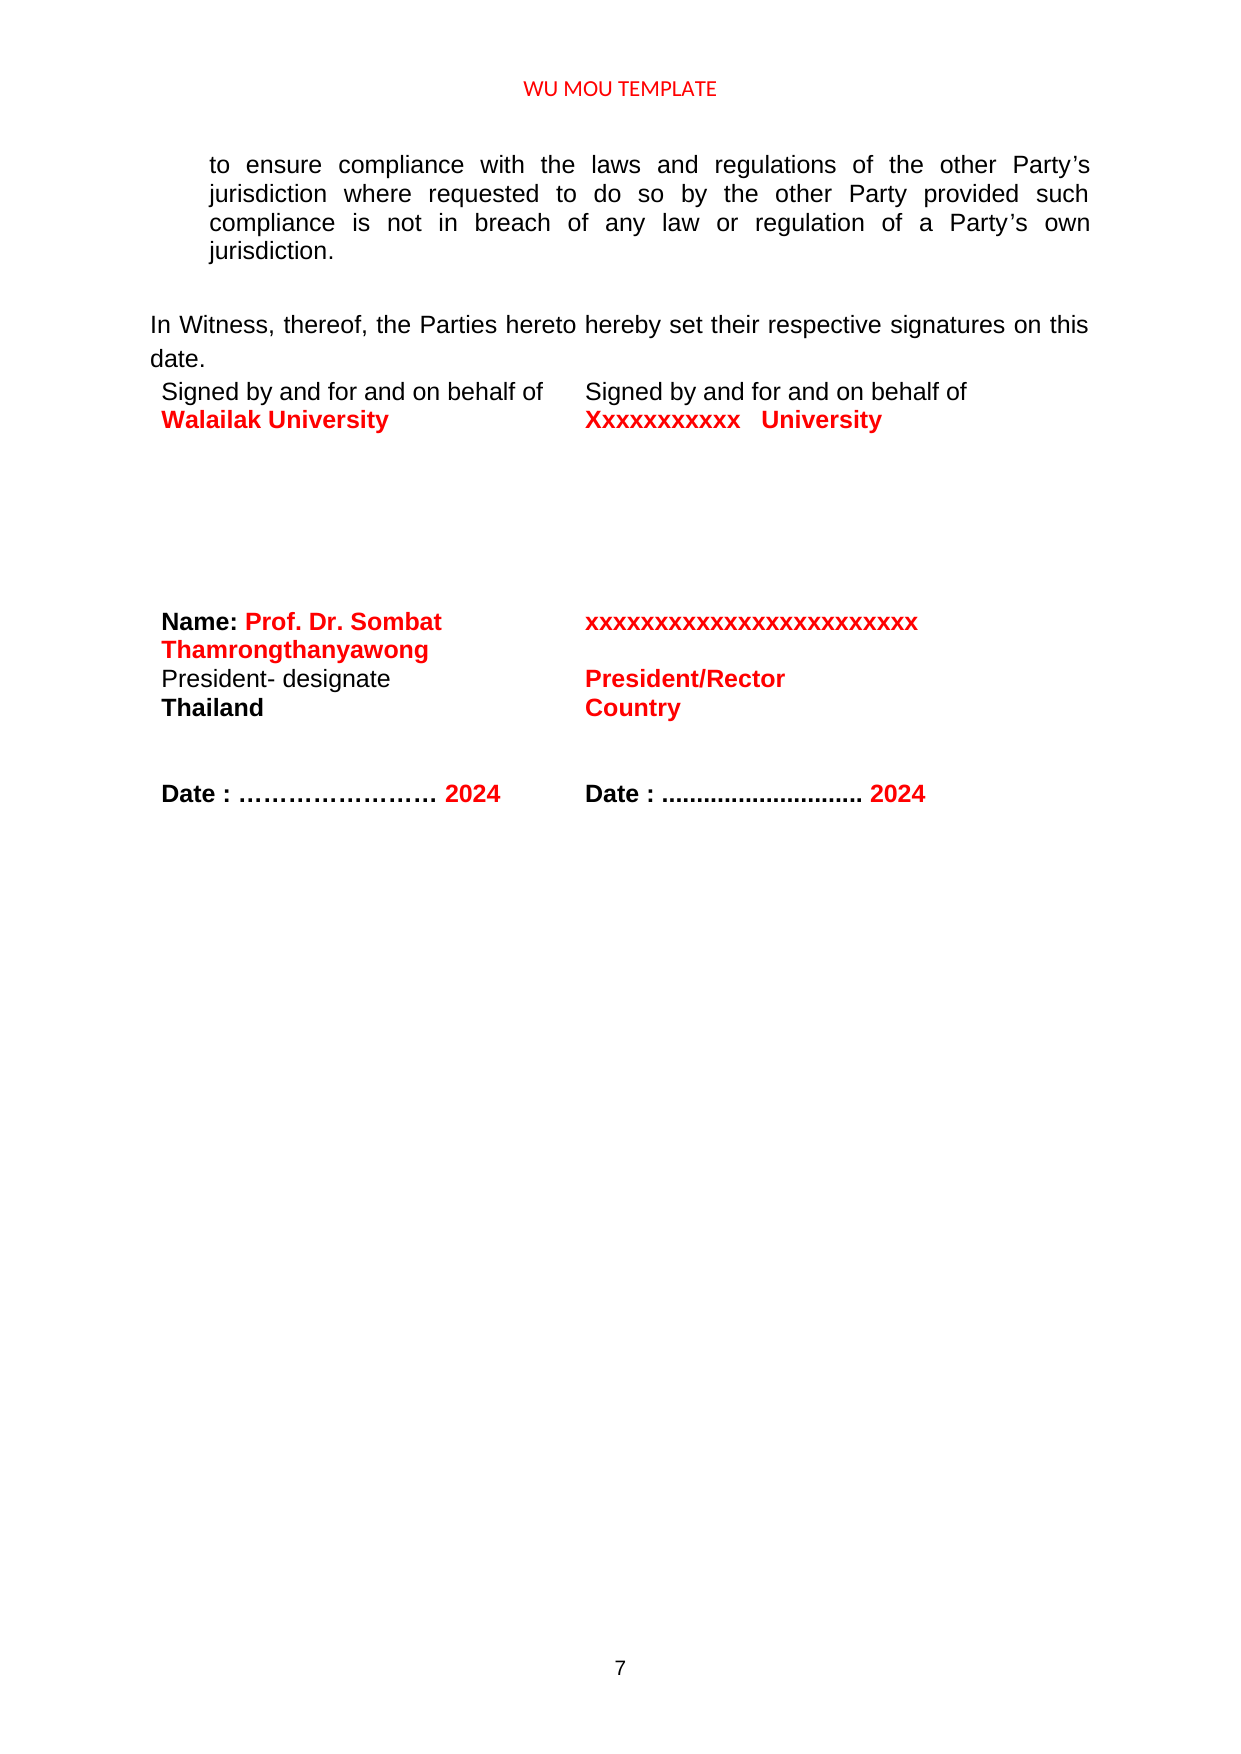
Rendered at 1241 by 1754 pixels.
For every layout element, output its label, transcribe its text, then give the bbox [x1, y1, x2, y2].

table_cell Name: Prof. Dr. Sombat Thamrongthanyawong President- designate Thailand Date : …………………… 2024 [150, 463, 574, 808]
table_cell xxxxxxxxxxxxxxxxxxxxxxxx President/Rector Country Date : ............................. 2024 [574, 463, 1146, 808]
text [209, 150, 1090, 265]
table_header Signed by and for and on behalf of Walailak University [150, 377, 574, 463]
table_header Signed by and for and on behalf of Xxxxxxxxxxx University [574, 377, 1146, 463]
text In Witness, thereof, the Parties hereto hereby set their respective signatures on this date. [150, 311, 1090, 372]
